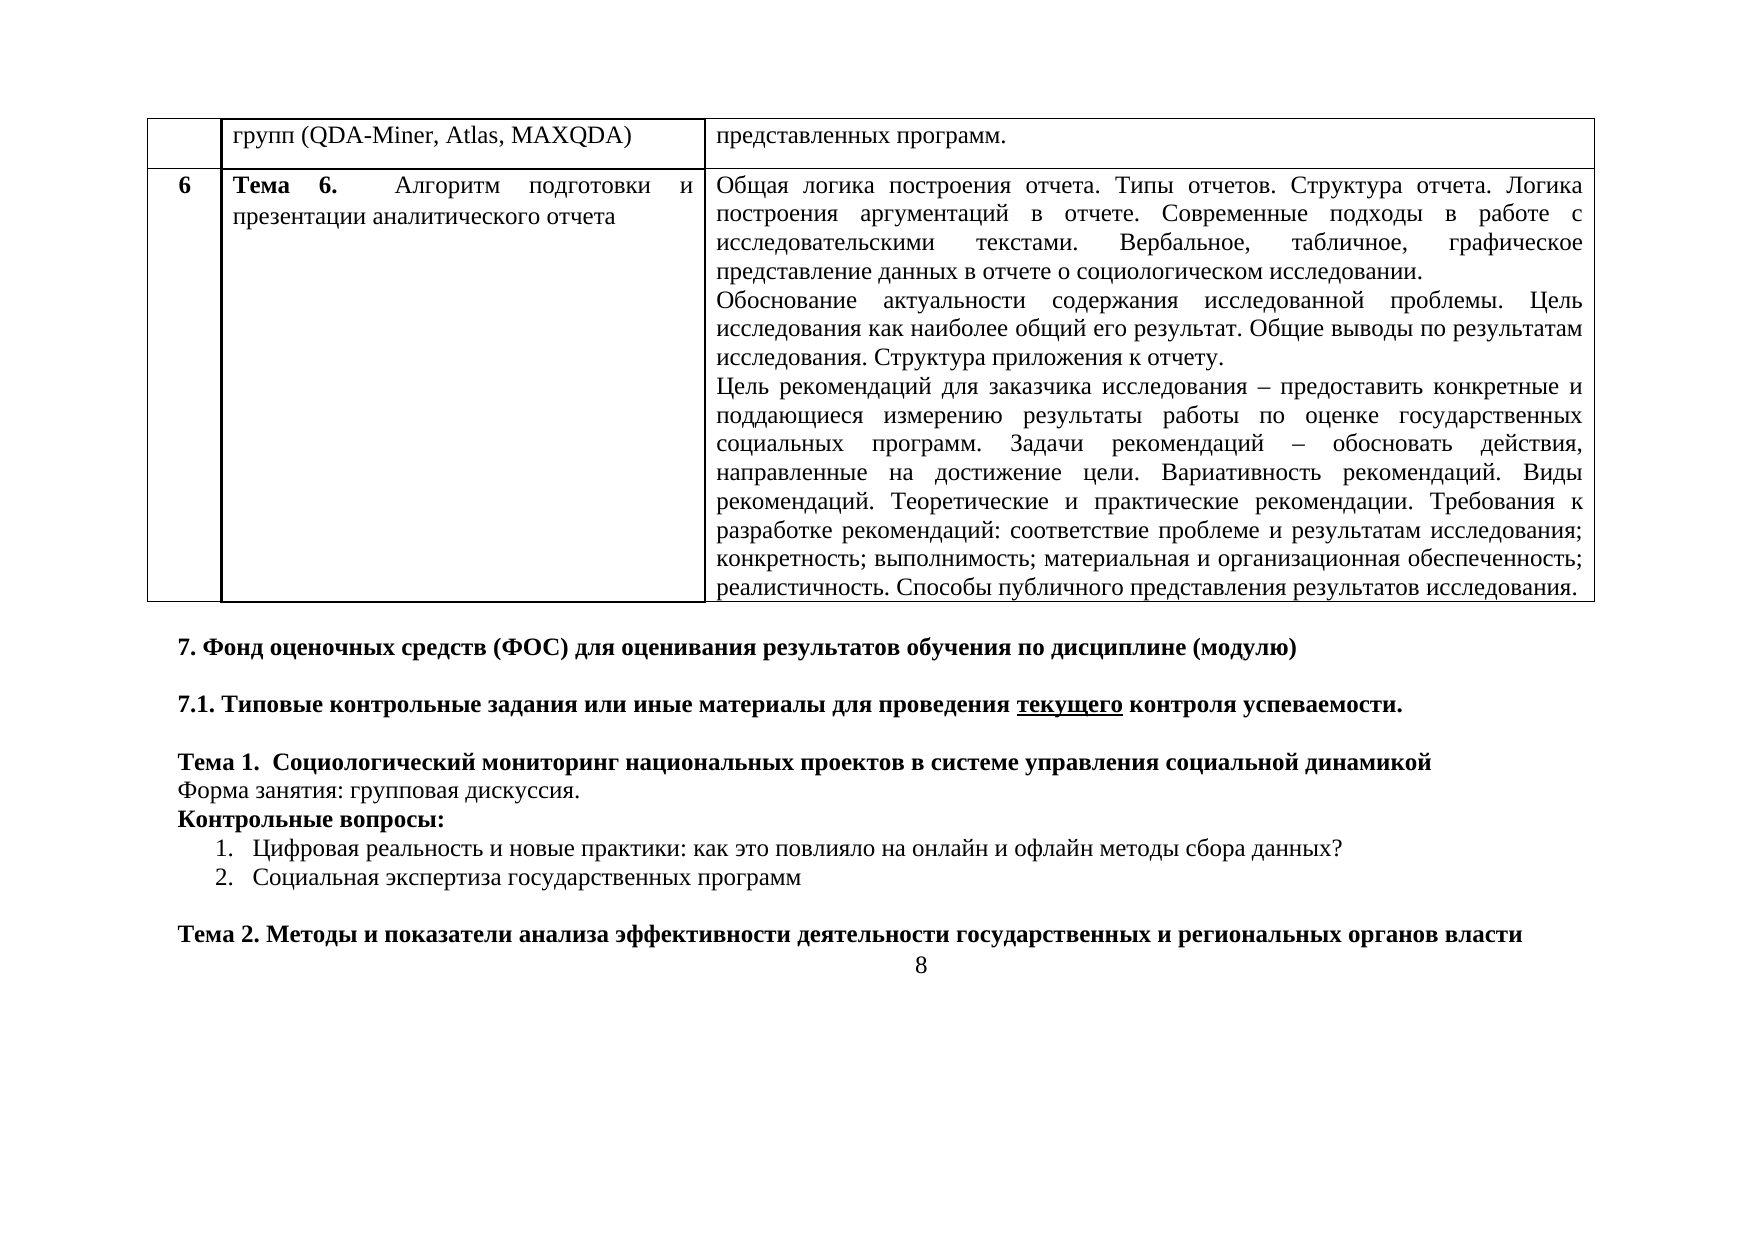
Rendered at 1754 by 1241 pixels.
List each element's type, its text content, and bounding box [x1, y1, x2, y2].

table_cell Общая логика построения отчета. Типы отчетов. Структура отчета. Логика построения аргументаций в отчете. Современные подходы в работе с исследовательскими текстами. Вербальное, табличное, графическое представление данных в отчете о социологическом исследовании. Обоснование актуальности содержания исследованной проблемы. Цель исследования как наиболее общий его результат. Общие выводы по результатам исследования. Структура приложения к отчету. Цель рекомендаций для заказчика исследования – предоставить конкретные и поддающиеся измерению результаты работы по оценке государственных социальных программ. Задачи рекомендаций – обосновать действия, направленные на достижение цели. Вариативность рекомендаций. Виды рекомендаций. Теоретические и практические рекомендации. Требования к разработке рекомендаций: соответствие проблеме и результатам исследования; конкретность; выполнимость; материальная и организационная обеспеченность; реалистичность. Способы публичного представления результатов исследования. [706, 169, 1594, 601]
text Тема 2. Методы и показатели анализа эффективности деятельности государственных и региональных органов власти [177, 919, 1665, 948]
text 7.1. Типовые контрольные задания или иные материалы для проведения текущего контроля успеваемости. [177, 689, 1665, 718]
text Форма занятия: групповая дискуссия. [177, 776, 1665, 804]
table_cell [223, 120, 704, 168]
table_cell Тема 6. Алгоритм подготовки и презентации аналитического отчета [223, 170, 704, 601]
text Контрольные вопросы: [177, 804, 1665, 833]
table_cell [706, 119, 1594, 168]
list Цифровая реальность и новые практики: как это повлияло на онлайн и офлайн методы сбора данных? [215, 833, 1665, 862]
list Социальная экспертиза государственных программ [215, 862, 1665, 891]
table_cell 5 [148, 119, 220, 168]
text 7. Фонд оценочных средств (ФОС) для оценивания результатов обучения по дисциплине (модулю) [177, 632, 1665, 661]
table_cell 6 [148, 169, 220, 601]
text Тема 1. Социологический мониторинг национальных проектов в системе управления социальной динамикой [177, 747, 1665, 776]
